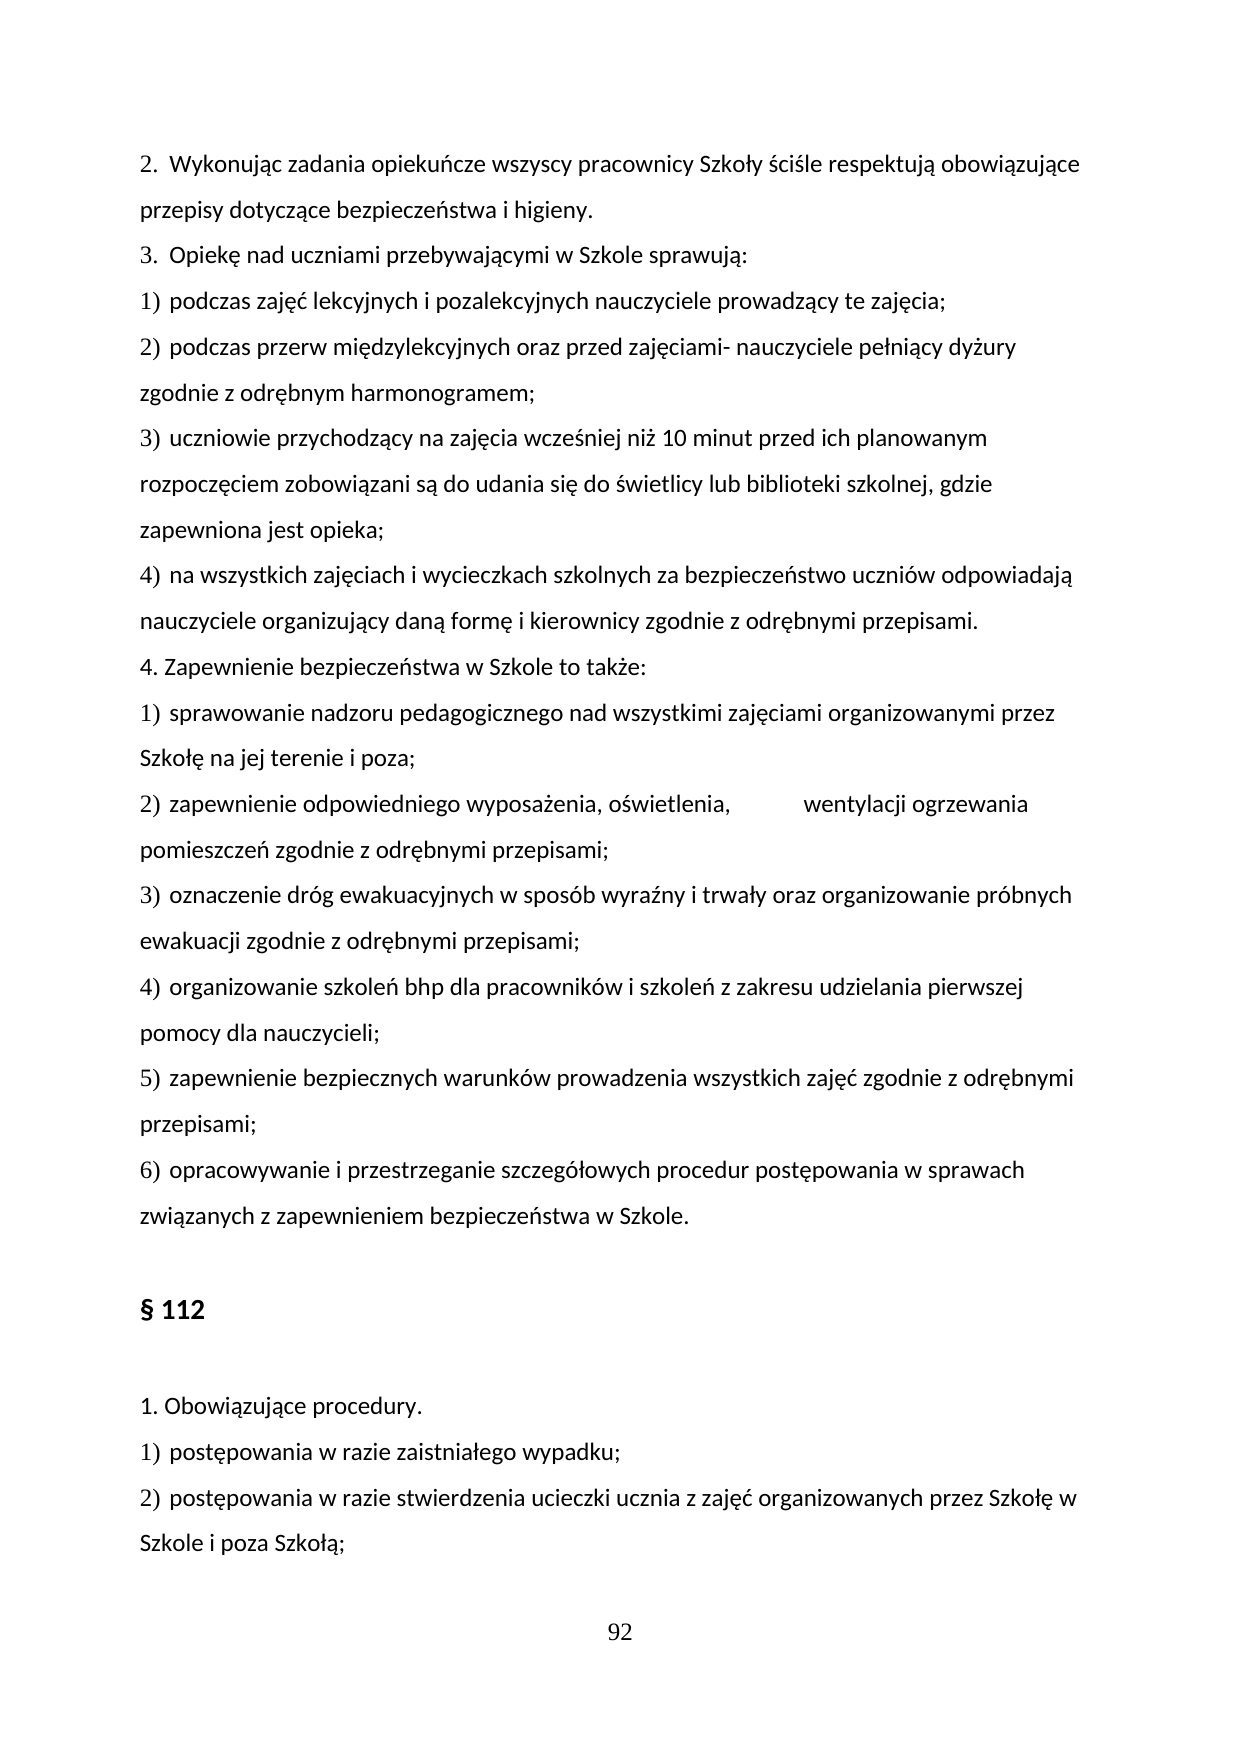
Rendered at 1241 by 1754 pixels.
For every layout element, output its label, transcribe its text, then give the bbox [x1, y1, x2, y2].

list Wykonując zadania opiekuńcze wszyscy pracownicy Szkoły ściśle respektują obowiązujące przepisy dotyczące bezpieczeństwa i higieny. [139, 148, 1093, 224]
list podczas zajęć lekcyjnych i pozalekcyjnych nauczyciele prowadzący te zajęcia; [139, 285, 1093, 316]
list zapewnienie bezpiecznych warunków prowadzenia wszystkich zajęć zgodnie z odrębnymi przepisami; [139, 1063, 1093, 1139]
list postępowania w razie zaistniałego wypadku; [139, 1436, 1093, 1467]
list organizowanie szkoleń bhp dla pracowników i szkoleń z zakresu udzielania pierwszej pomocy dla nauczycieli; [139, 971, 1093, 1047]
list na wszystkich zajęciach i wycieczkach szkolnych za bezpieczeństwo uczniów odpowiadają nauczyciele organizujący daną formę i kierownicy zgodnie z odrębnymi przepisami. [139, 559, 1093, 636]
list sprawowanie nadzoru pedagogicznego nad wszystkimi zajęciami organizowanymi przez Szkołę na jej terenie i poza; [139, 697, 1093, 773]
list oznaczenie dróg ewakuacyjnych w sposób wyraźny i trwały oraz organizowanie próbnych ewakuacji zgodnie z odrębnymi przepisami; [139, 880, 1093, 956]
list podczas przerw międzylekcyjnych oraz przed zajęciami- nauczyciele pełniący dyżury zgodnie z odrębnym harmonogramem; [139, 331, 1093, 407]
text 1. Obowiązujące procedury. [139, 1390, 1093, 1421]
list postępowania w razie stwierdzenia ucieczki ucznia z zajęć organizowanych przez Szkołę w Szkole i poza Szkołą; [139, 1482, 1093, 1558]
text 4. Zapewnienie bezpieczeństwa w Szkole to także: [139, 651, 1093, 682]
subtitle § 112 [139, 1291, 1093, 1327]
list Opiekę nad uczniami przebywającymi w Szkole sprawują: [139, 239, 1093, 270]
list zapewnienie odpowiedniego wyposażenia, oświetlenia, wentylacji ogrzewania pomieszczeń zgodnie z odrębnymi przepisami; [139, 788, 1093, 864]
list uczniowie przychodzący na zajęcia wcześniej niż 10 minut przed ich planowanym rozpoczęciem zobowiązani są do udania się do świetlicy lub biblioteki szkolnej, gdzie zapewniona jest opieka; [139, 422, 1093, 544]
list opracowywanie i przestrzeganie szczegółowych procedur postępowania w sprawach związanych z zapewnieniem bezpieczeństwa w Szkole. [139, 1154, 1093, 1230]
